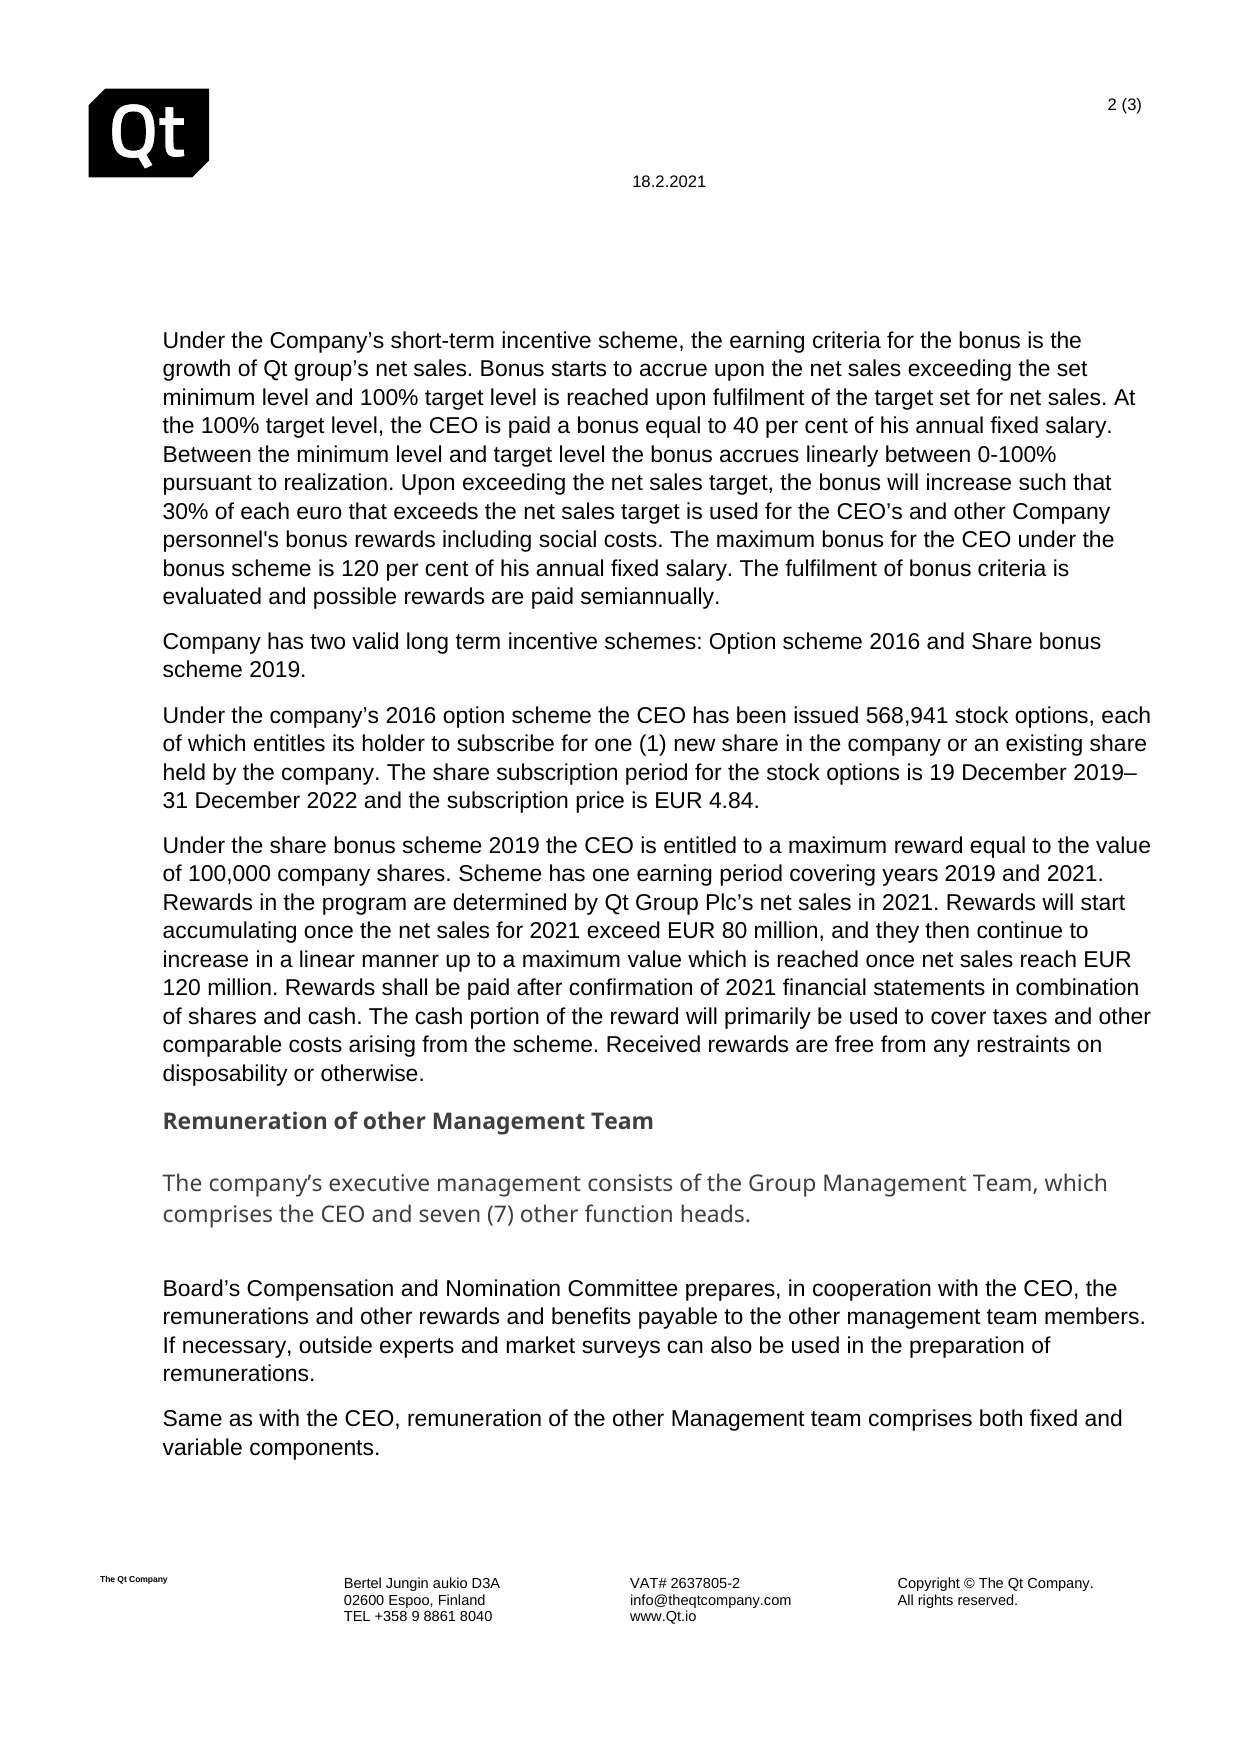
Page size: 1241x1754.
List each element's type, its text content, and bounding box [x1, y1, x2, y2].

text The company’s executive management consists of the Group Management Team, which comprises the CEO and seven (7) other function heads. [162, 1167, 1152, 1229]
text Under the company’s 2016 option scheme the CEO has been issued 568,941 stock options, each of which entitles its holder to subscribe for one (1) new share in the company or an existing share held by the company. The share subscription period for the stock options is 19 December 2019–31 December 2022 and the subscription price is EUR 4.84. [162, 702, 1152, 813]
text Under the Company’s short-term incentive scheme, the earning criteria for the bonus is the growth of Qt group’s net sales. Bonus starts to accrue upon the net sales exceeding the set minimum level and 100% target level is reached upon fulfilment of the target set for net sales. At the 100% target level, the CEO is paid a bonus equal to 40 per cent of his annual fixed salary. Between the minimum level and target level the bonus accrues linearly between 0-100% pursuant to realization. Upon exceeding the net sales target, the bonus will increase such that 30% of each euro that exceeds the net sales target is used for the CEO’s and other Company personnel's bonus rewards including social costs. The maximum bonus for the CEO under the bonus scheme is 120 per cent of his annual fixed salary. The fulfilment of bonus criteria is evaluated and possible rewards are paid semiannually. [162, 327, 1152, 609]
text Remuneration of other Management Team [162, 1104, 1152, 1136]
text Same as with the CEO, remuneration of the other Management team comprises both fixed and variable components. [162, 1405, 1152, 1460]
text Under the share bonus scheme 2019 the CEO is entitled to a maximum reward equal to the value of 100,000 company shares. Scheme has one earning period covering years 2019 and 2021. Rewards in the program are determined by Qt Group Plc’s net sales in 2021. Rewards will start accumulating once the net sales for 2021 exceed EUR 80 million, and they then continue to increase in a linear manner up to a maximum value which is reached once net sales reach EUR 120 million. Rewards shall be paid after confirmation of 2021 financial statements in combination of shares and cash. The cash portion of the reward will primarily be used to cover taxes and other comparable costs arising from the scheme. Received rewards are free from any restraints on disposability or otherwise. [162, 832, 1152, 1086]
text Board’s Compensation and Nomination Committee prepares, in cooperation with the CEO, the remunerations and other rewards and benefits payable to the other management team members. If necessary, outside experts and market surveys can also be used in the preparation of remunerations. [162, 1275, 1152, 1386]
text Company has two valid long term incentive schemes: Option scheme 2016 and Share bonus scheme 2019. [162, 628, 1152, 683]
